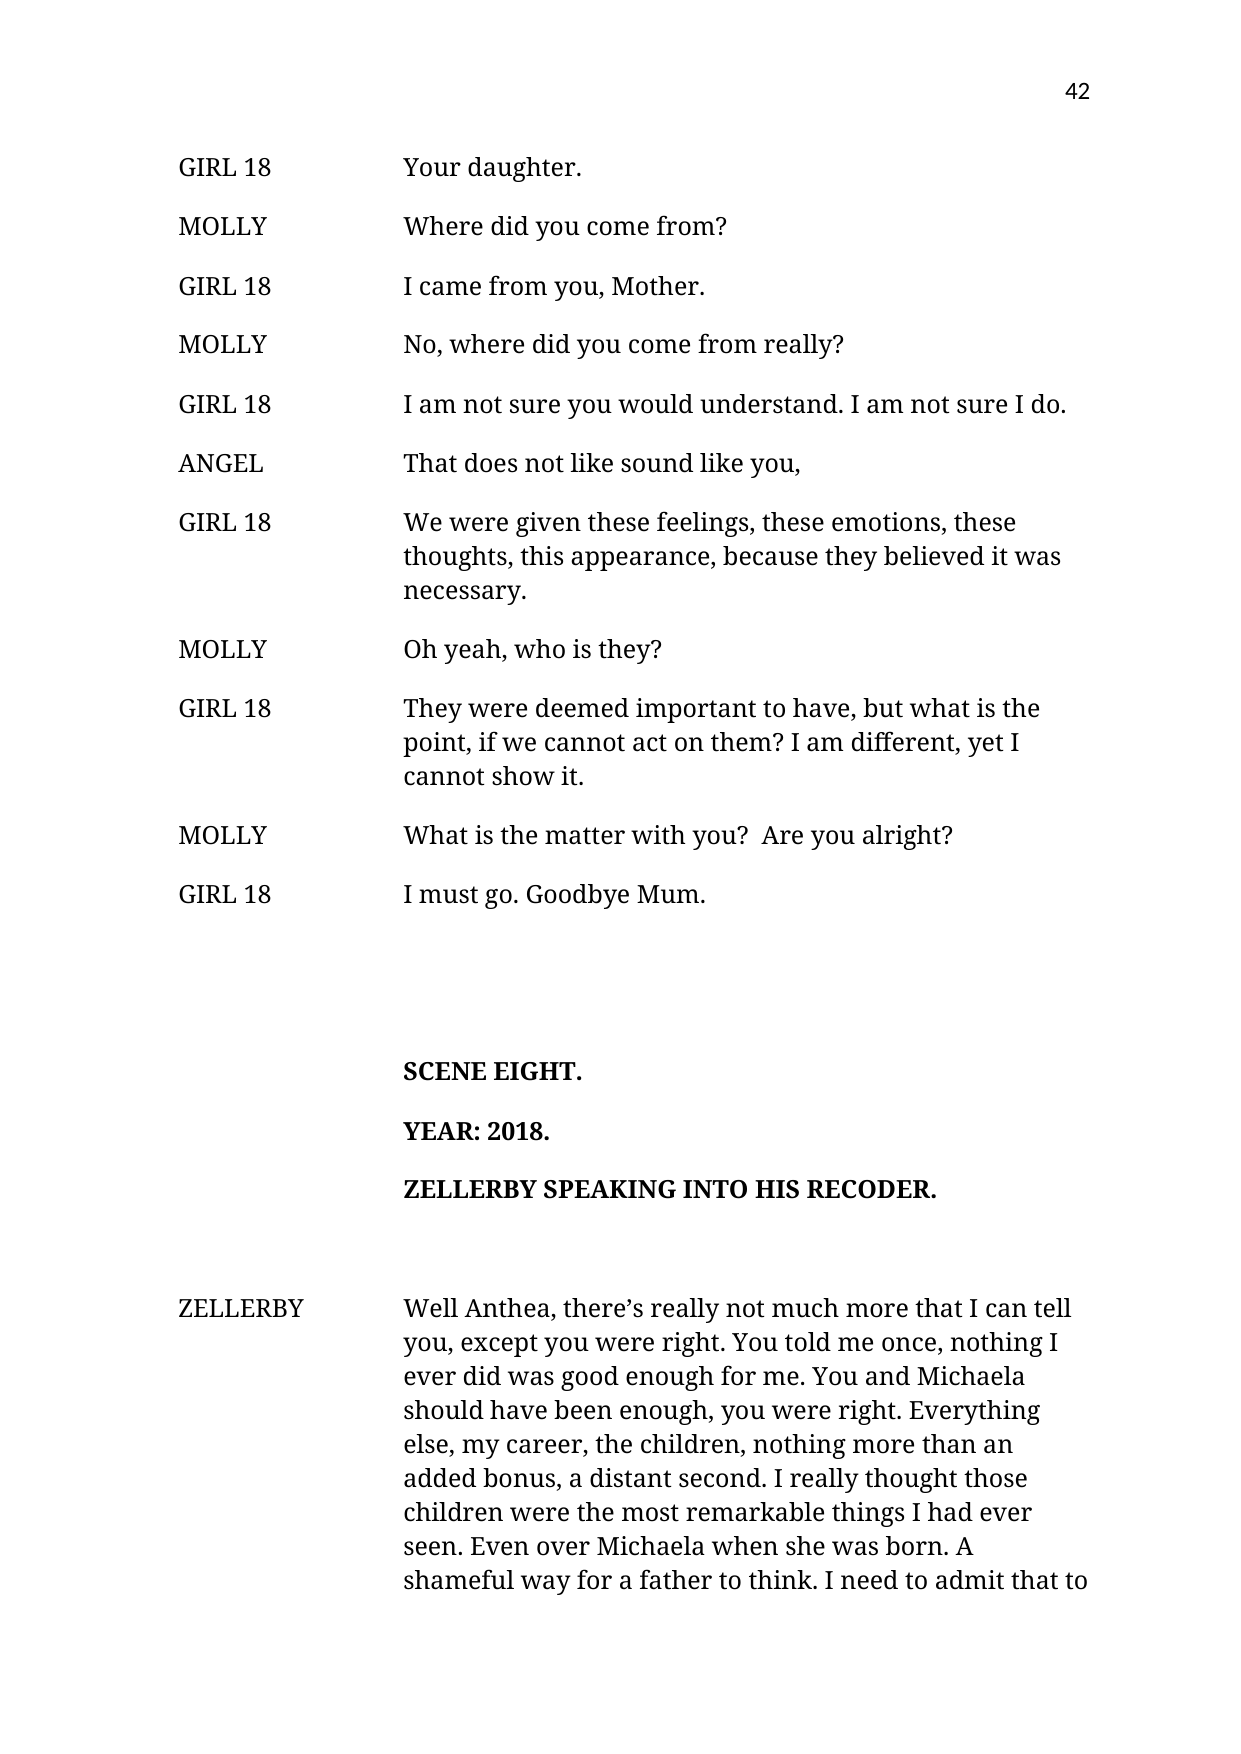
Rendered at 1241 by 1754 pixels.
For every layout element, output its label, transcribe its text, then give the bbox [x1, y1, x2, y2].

text MOLLY Where did you come from? [178, 209, 1090, 243]
text GIRL 18 We were given these feelings, these emotions, these thoughts, this appearance, because they believed it was necessary. [178, 504, 1090, 607]
text ANGEL That does not like sound like you, [178, 445, 1090, 479]
text GIRL 18 I am not sure you would understand. I am not sure I do. [178, 386, 1090, 420]
text MOLLY What is the matter with you? Are you alright? [178, 818, 1090, 852]
text YEAR: 2018. [403, 1113, 1090, 1147]
text GIRL 18 Your daughter. [178, 150, 1090, 184]
text SCENE EIGHT. [178, 1054, 1090, 1088]
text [178, 1290, 1090, 1597]
text MOLLY Oh yeah, who is they? [178, 632, 1090, 666]
text GIRL 18 I came from you, Mother. [178, 268, 1090, 302]
text GIRL 18 They were deemed important to have, but what is the point, if we cannot act on them? I am different, yet I cannot show it. [178, 691, 1090, 793]
text GIRL 18 I must go. Goodbye Mum. [178, 877, 1090, 911]
text MOLLY No, where did you come from really? [178, 327, 1090, 361]
text ZELLERBY SPEAKING INTO HIS RECODER. [403, 1172, 1090, 1206]
